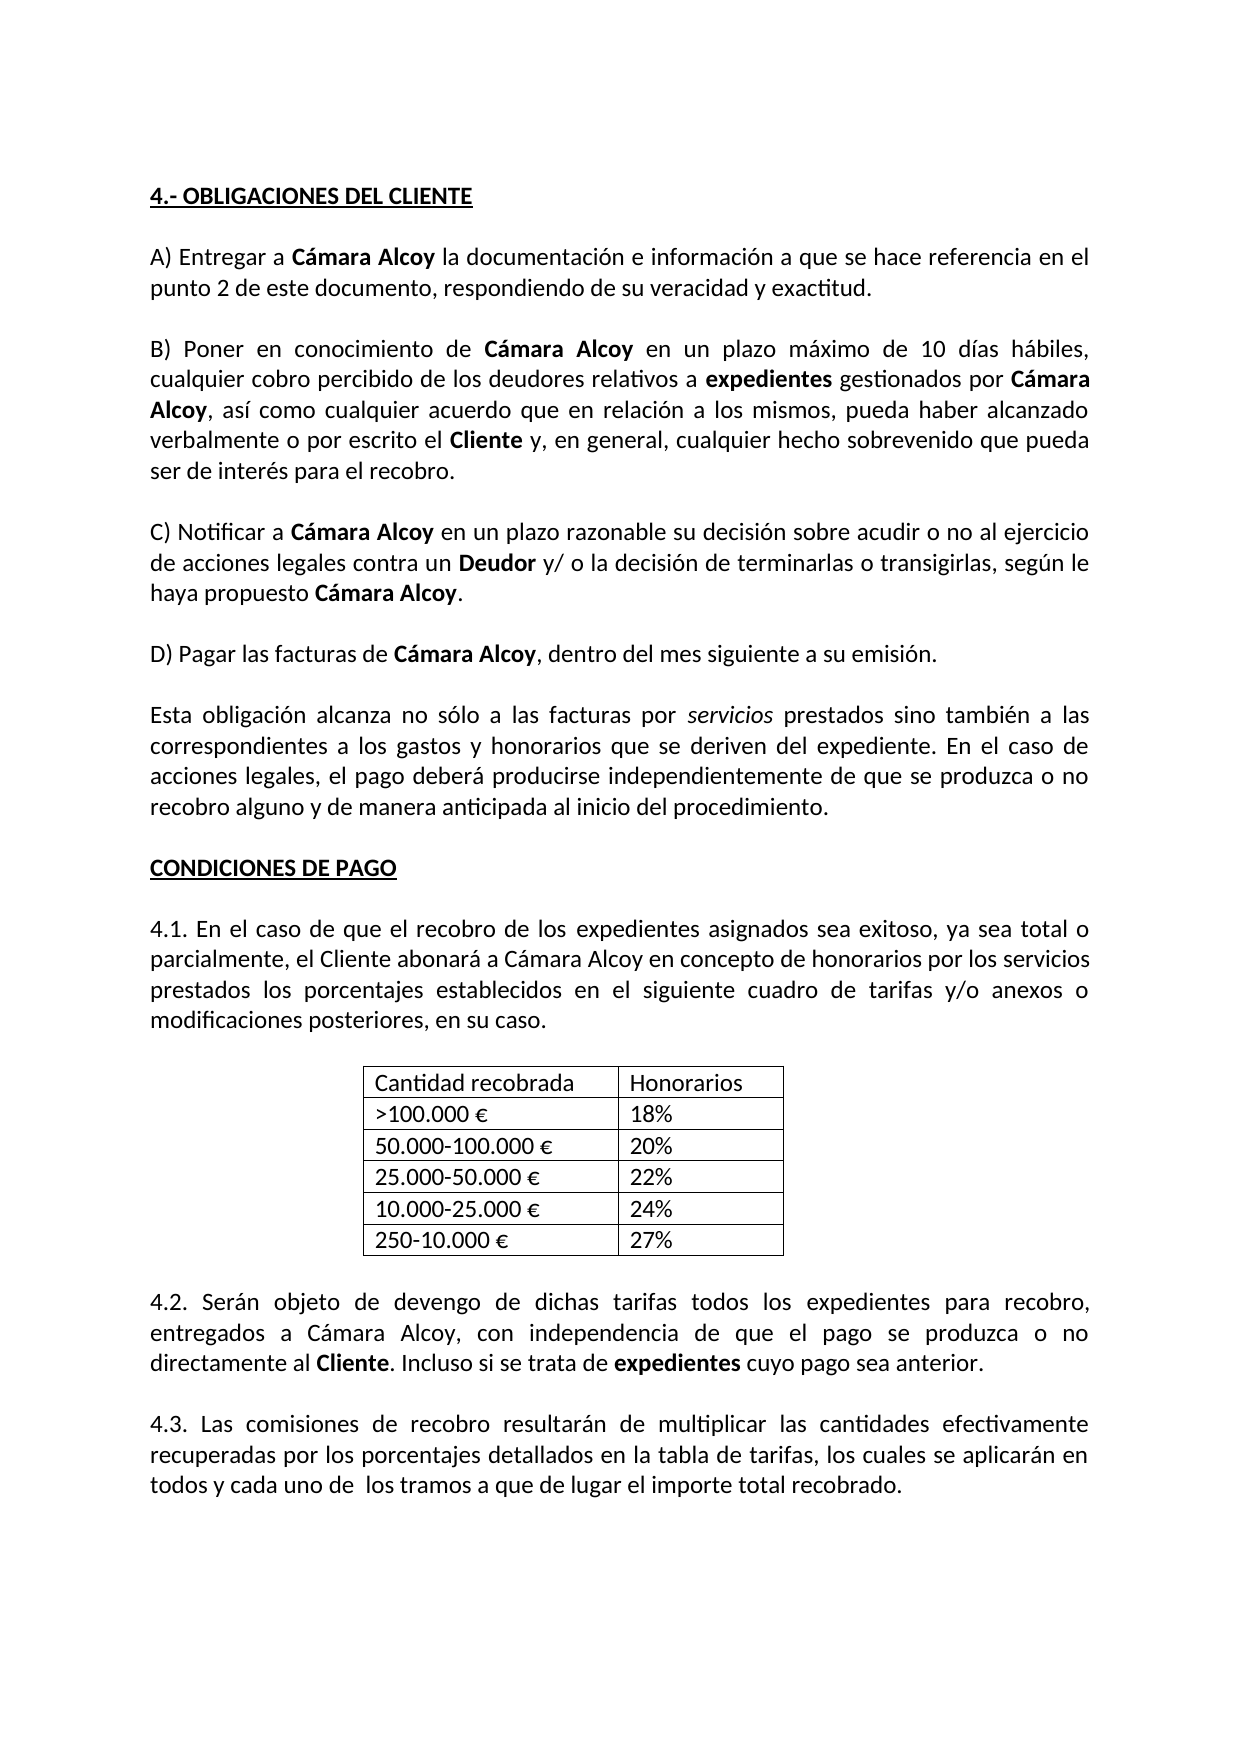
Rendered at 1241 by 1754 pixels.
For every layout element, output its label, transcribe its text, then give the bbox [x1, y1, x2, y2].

table_cell 250-10.000 € [364, 1225, 618, 1255]
table_cell 50.000-100.000 € [364, 1130, 618, 1160]
table_header Honorarios [619, 1067, 783, 1097]
text 4.2. Serán objeto de devengo de dichas tarifas todos los expedientes para recobro, entregados a Cámara Alcoy, con independencia de que el pago se produzca o no directamente al Cliente. Incluso si se trata de expedientes cuyo pago sea anterior. [150, 1287, 1090, 1378]
text 4.1. En el caso de que el recobro de los expedientes asignados sea exitoso, ya sea total o parcialmente, el Cliente abonará a Cámara Alcoy en concepto de honorarios por los servicios prestados los porcentajes establecidos en el siguiente cuadro de tarifas y/o anexos o modificaciones posteriores, en su caso. [150, 913, 1090, 1035]
text CONDICIONES DE PAGO [150, 852, 1090, 882]
text A) Entregar a Cámara Alcoy la documentación e información a que se hace referencia en el punto 2 de este documento, respondiendo de su veracidad y exactitud. [150, 242, 1090, 303]
text D) Pagar las facturas de Cámara Alcoy, dentro del mes siguiente a su emisión. [150, 638, 1090, 669]
text 4.- OBLIGACIONES DEL CLIENTE [150, 181, 1090, 211]
text C) Notificar a Cámara Alcoy en un plazo razonable su decisión sobre acudir o no al ejercicio de acciones legales contra un Deudor y/ o la decisión de terminarlas o transigirlas, según le haya propuesto Cámara Alcoy. [150, 516, 1090, 608]
text 4.3. Las comisiones de recobro resultarán de multiplicar las cantidades efectivamente recuperadas por los porcentajes detallados en la tabla de tarifas, los cuales se aplicarán en todos y cada uno de los tramos a que de lugar el importe total recobrado. [150, 1409, 1090, 1500]
table_cell 27% [619, 1225, 783, 1255]
table_cell 10.000-25.000 € [364, 1193, 618, 1223]
table_cell 25.000-50.000 € [364, 1161, 618, 1192]
text Esta obligación alcanza no sólo a las facturas por servicios prestados sino también a las correspondientes a los gastos y honorarios que se deriven del expediente. En el caso de acciones legales, el pago deberá producirse independientemente de que se produzca o no recobro alguno y de manera anticipada al inicio del procedimiento. [150, 699, 1090, 821]
table_header Cantidad recobrada [364, 1067, 618, 1097]
table_cell 22% [619, 1161, 783, 1192]
table_cell >100.000 € [364, 1098, 618, 1129]
table_cell 20% [619, 1130, 783, 1160]
table_cell 18% [619, 1098, 783, 1129]
text B) Poner en conocimiento de Cámara Alcoy en un plazo máximo de 10 días hábiles, cualquier cobro percibido de los deudores relativos a expedientes gestionados por Cámara Alcoy, así como cualquier acuerdo que en relación a los mismos, pueda haber alcanzado verbalmente o por escrito el Cliente y, en general, cualquier hecho sobrevenido que pueda ser de interés para el recobro. [150, 333, 1090, 486]
table_cell 24% [619, 1193, 783, 1223]
